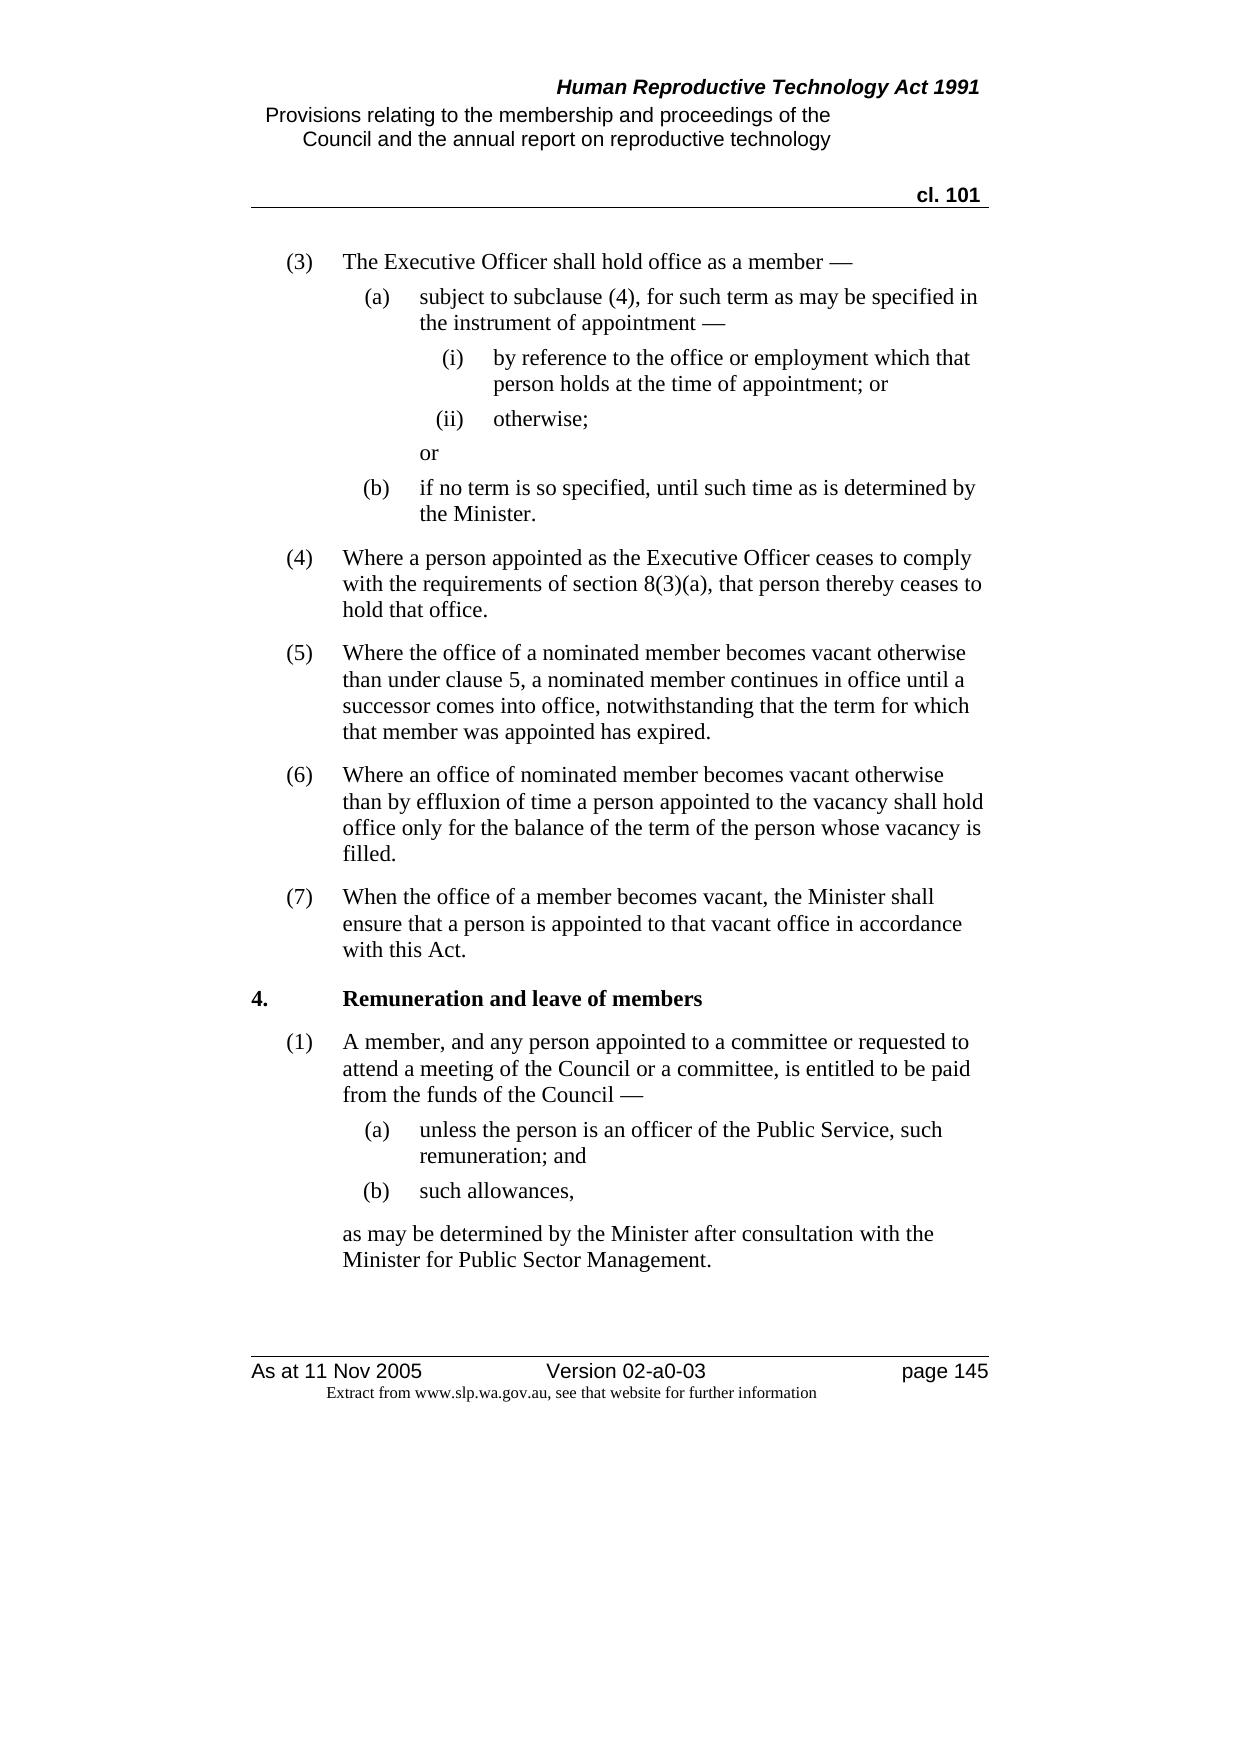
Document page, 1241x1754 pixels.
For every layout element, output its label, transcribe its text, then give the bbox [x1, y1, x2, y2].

text (i) by reference to the office or employment which that person holds at the time of appointment; or [251, 344, 989, 396]
text (a) subject to subclause (4), for such term as may be specified in the instrument of appointment — [251, 283, 989, 335]
text or [251, 439, 989, 466]
text (b) such allowances, [251, 1177, 989, 1203]
text (4) Where a person appointed as the Executive Officer ceases to comply with the requirements of section 8(3)(a), that person thereby ceases to hold that office. [251, 543, 989, 623]
text (5) Where the office of a nominated member becomes vacant otherwise than under clause 5, a nominated member continues in office until a successor comes into office, notwithstanding that the term for which that member was appointed has expired. [251, 639, 989, 745]
subtitle 4. Remuneration and leave of members [251, 985, 989, 1012]
text as may be determined by the Minister after consultation with the Minister for Public Sector Management. [251, 1220, 989, 1273]
text (6) Where an office of nominated member becomes vacant otherwise than by effluxion of time a person appointed to the vacancy shall hold office only for the balance of the term of the person whose vacancy is filled. [251, 761, 989, 867]
text (1) A member, and any person appointed to a committee or requested to attend a meeting of the Council or a committee, is entitled to be paid from the funds of the Council — [251, 1028, 989, 1107]
text (3) The Executive Officer shall hold office as a member — [251, 248, 989, 274]
text (b) if no term is so specified, until such time as is determined by the Minister. [251, 474, 989, 527]
text (a) unless the person is an officer of the Public Service, such remuneration; and [251, 1116, 989, 1168]
text (ii) otherwise; [251, 405, 989, 431]
text (7) When the office of a member becomes vacant, the Minister shall ensure that a person is appointed to that vacant office in accordance with this Act. [251, 883, 989, 962]
